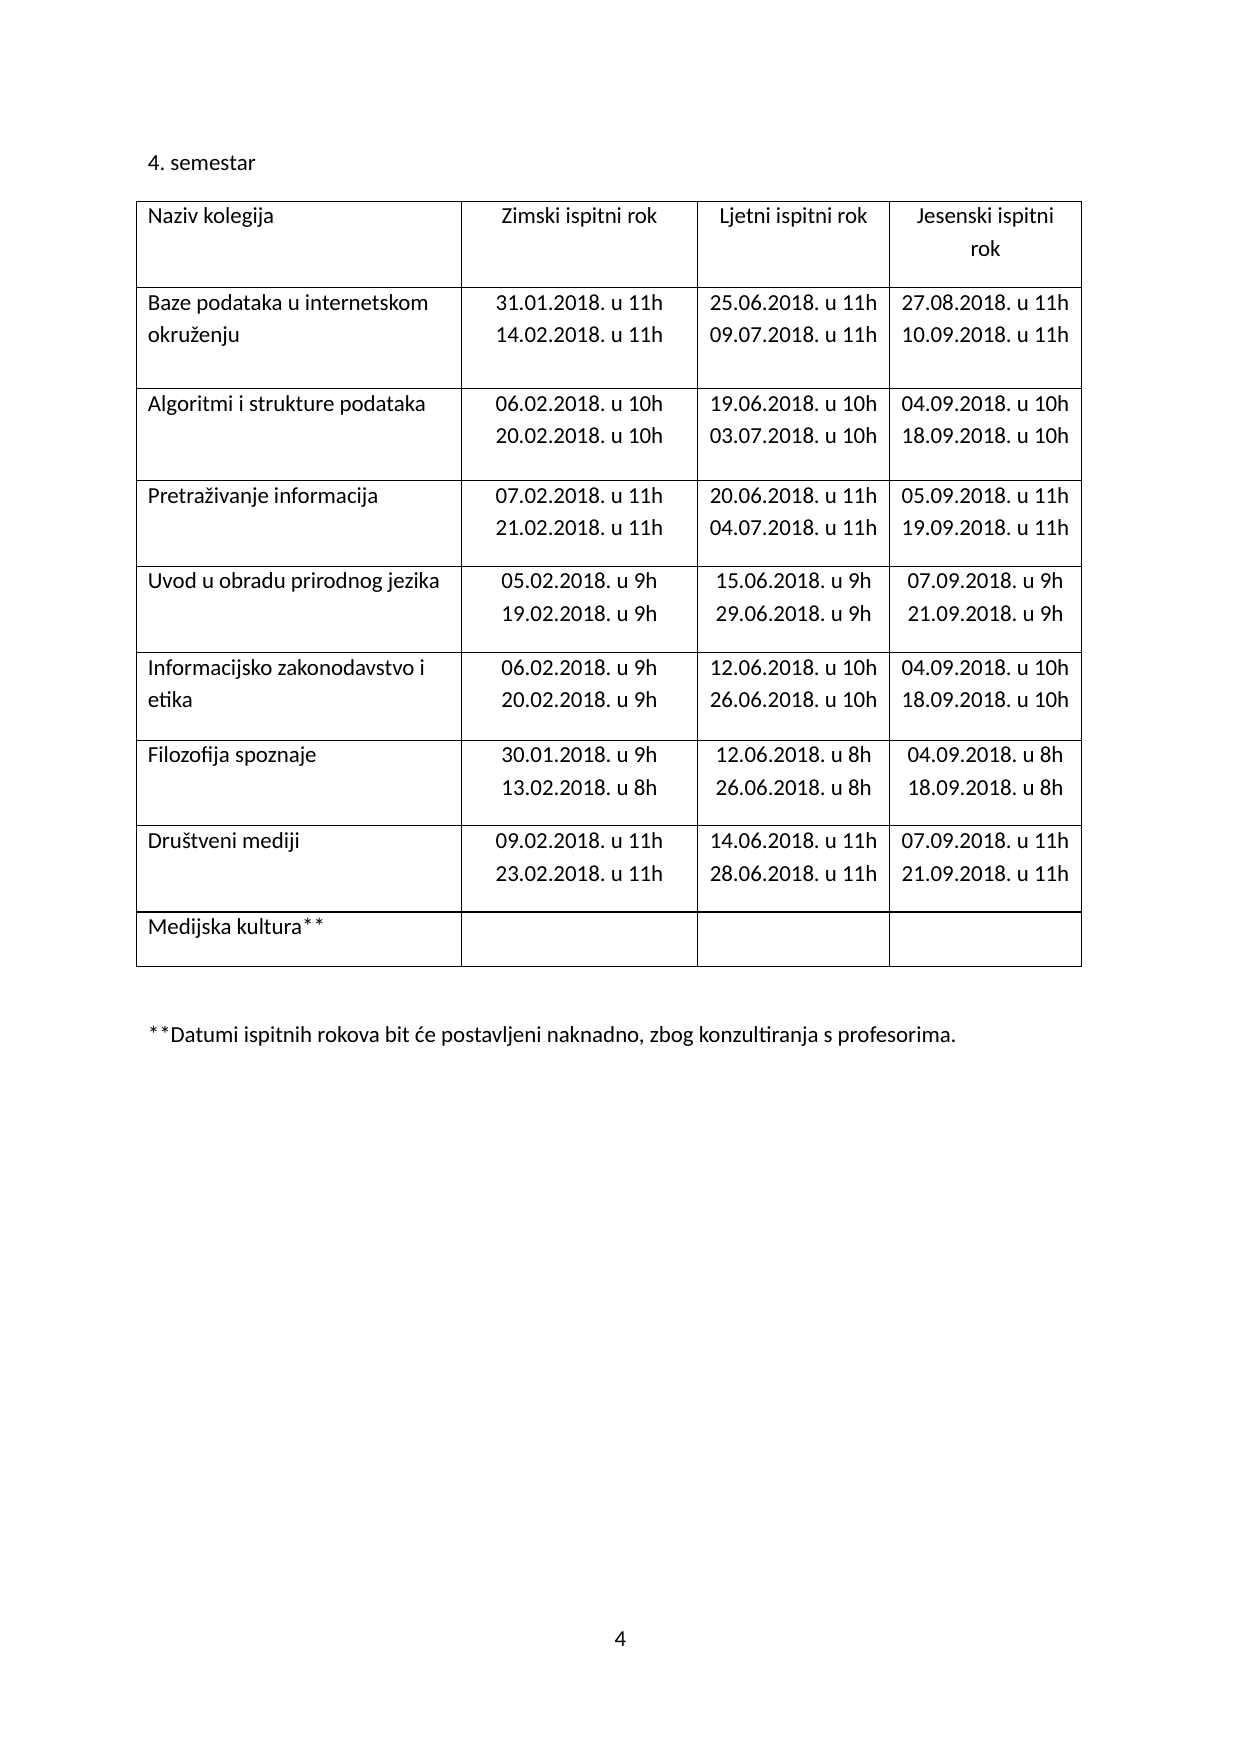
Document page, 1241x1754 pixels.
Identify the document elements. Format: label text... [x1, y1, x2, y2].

text **Datumi ispitnih rokova bit će postavljeni naknadno, zbog konzultiranja s profesorima. [148, 1020, 1093, 1048]
table_cell [698, 913, 889, 966]
table_cell 30.01.2018. u 9h 13.02.2018. u 8h [462, 741, 697, 825]
table_cell 27.08.2018. u 11h 10.09.2018. u 11h [890, 288, 1081, 388]
table_cell [890, 913, 1081, 966]
table_cell 05.02.2018. u 9h 19.02.2018. u 9h [462, 567, 697, 652]
table_cell Algoritmi i strukture podataka [137, 389, 461, 480]
table_cell 07.09.2018. u 11h 21.09.2018. u 11h [890, 826, 1081, 911]
table_header Jesenski ispitni rok [890, 202, 1081, 287]
table_cell 12.06.2018. u 8h 26.06.2018. u 8h [698, 741, 889, 825]
table_cell 25.06.2018. u 11h 09.07.2018. u 11h [698, 288, 889, 388]
text 4. semestar [148, 148, 1093, 176]
table_cell [462, 913, 697, 966]
table_cell Društveni mediji [137, 826, 461, 911]
table_cell 15.06.2018. u 9h 29.06.2018. u 9h [698, 567, 889, 652]
table_cell 19.06.2018. u 10h 03.07.2018. u 10h [698, 389, 889, 480]
table_cell 04.09.2018. u 10h 18.09.2018. u 10h [890, 653, 1081, 739]
table_cell 12.06.2018. u 10h 26.06.2018. u 10h [698, 653, 889, 739]
table_cell Baze podataka u internetskom okruženju [137, 288, 461, 388]
table_cell Medijska kultura** [137, 913, 461, 966]
table_cell Pretraživanje informacija [137, 481, 461, 566]
table_cell 31.01.2018. u 11h 14.02.2018. u 11h [462, 288, 697, 388]
table_cell 04.09.2018. u 8h 18.09.2018. u 8h [890, 741, 1081, 825]
table_cell 06.02.2018. u 9h 20.02.2018. u 9h [462, 653, 697, 739]
table_header Zimski ispitni rok [462, 202, 697, 287]
table_cell 05.09.2018. u 11h 19.09.2018. u 11h [890, 481, 1081, 566]
table_cell 09.02.2018. u 11h 23.02.2018. u 11h [462, 826, 697, 911]
table_cell Informacijsko zakonodavstvo i etika [137, 653, 461, 739]
table_cell 14.06.2018. u 11h 28.06.2018. u 11h [698, 826, 889, 911]
table_cell 07.02.2018. u 11h 21.02.2018. u 11h [462, 481, 697, 566]
table_cell 06.02.2018. u 10h 20.02.2018. u 10h [462, 389, 697, 480]
table_header Ljetni ispitni rok [698, 202, 889, 287]
table_cell 07.09.2018. u 9h 21.09.2018. u 9h [890, 567, 1081, 652]
table_cell Filozofija spoznaje [137, 741, 461, 825]
table_cell 20.06.2018. u 11h 04.07.2018. u 11h [698, 481, 889, 566]
table_header Naziv kolegija [137, 202, 461, 287]
table_cell Uvod u obradu prirodnog jezika [137, 567, 461, 652]
table_cell 04.09.2018. u 10h 18.09.2018. u 10h [890, 389, 1081, 480]
